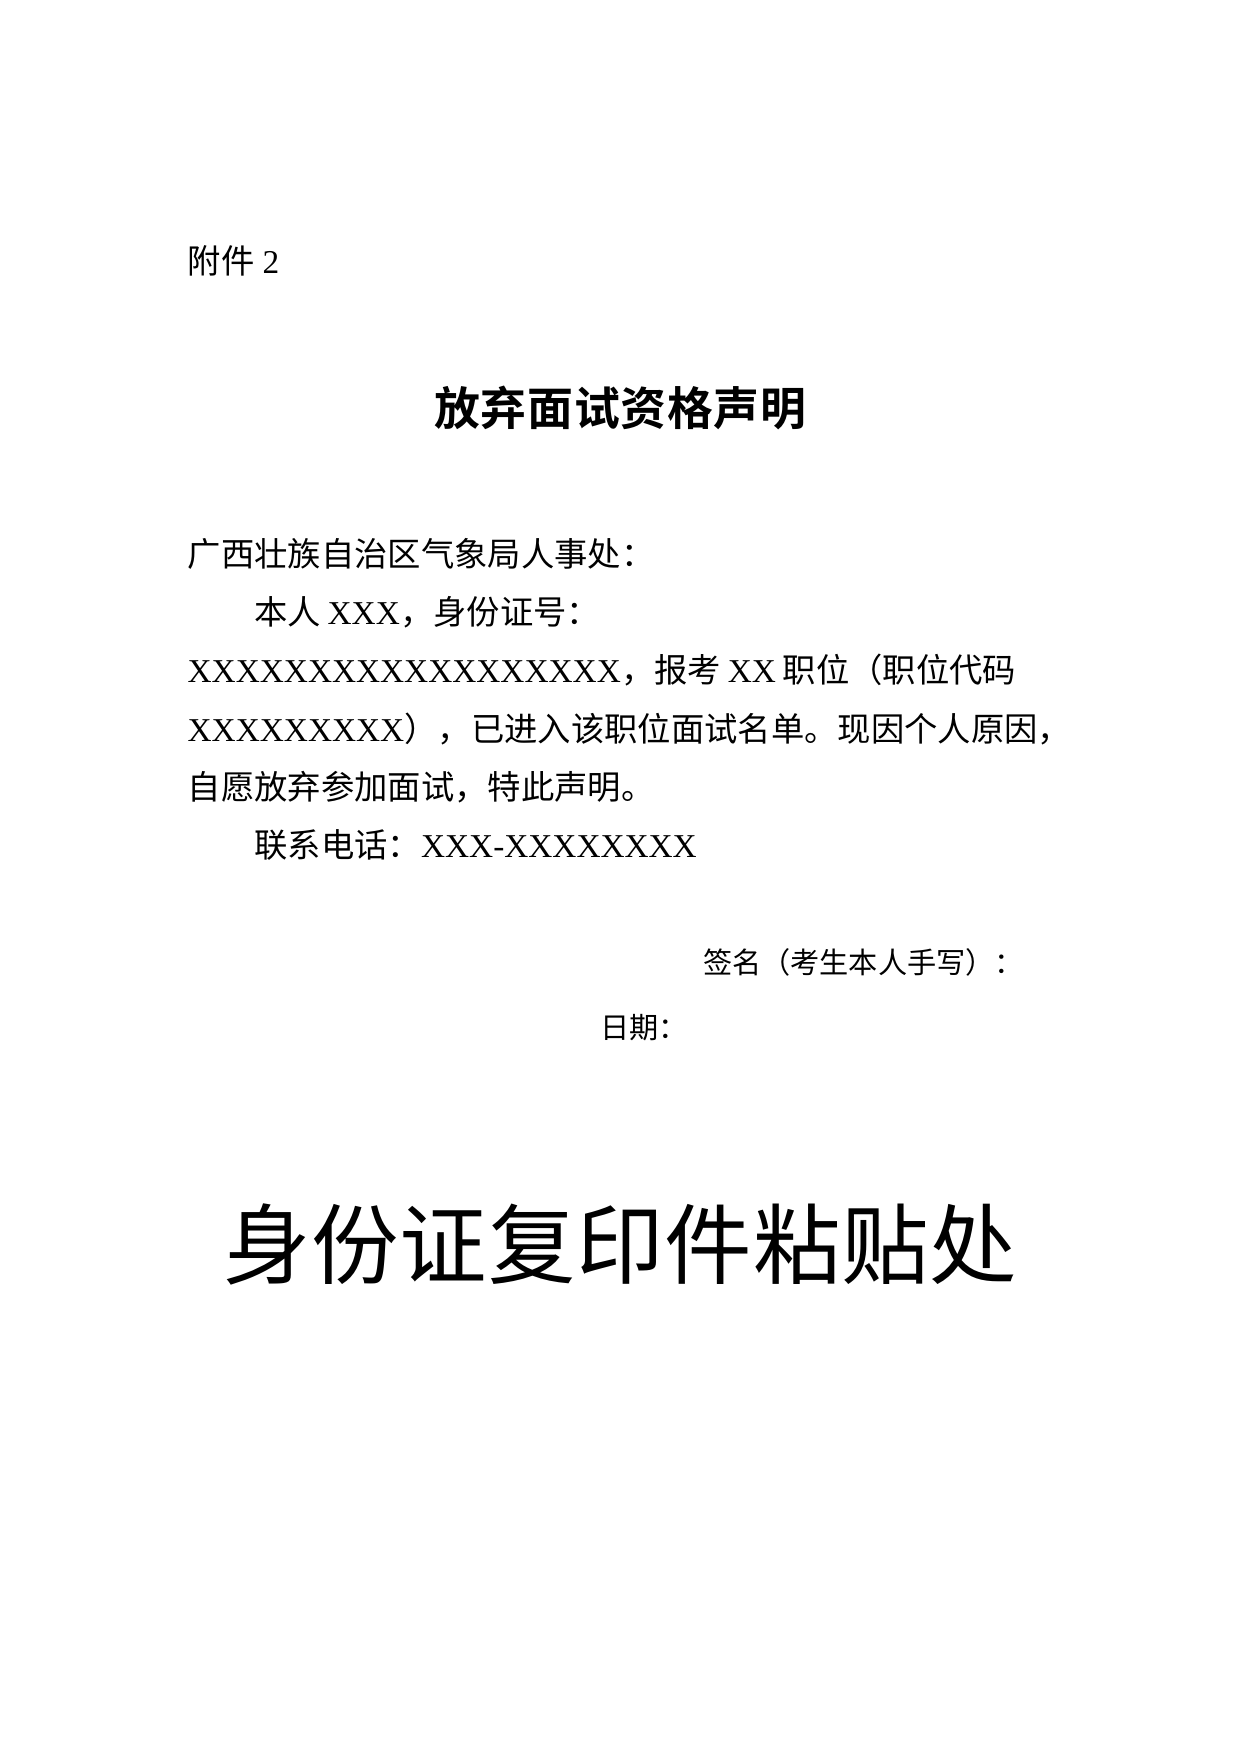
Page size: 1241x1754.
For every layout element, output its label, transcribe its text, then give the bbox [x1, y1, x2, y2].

text 放弃面试资格声明 [187, 357, 1053, 454]
text 身份证复印件粘贴处 [187, 1174, 1053, 1304]
text 本人XXX，身份证号：XXXXXXXXXXXXXXXXXX，报考XX职位（职位代码XXXXXXXXX），已进入该职位面试名单。现因个人原因，自愿放弃参加面试，特此声明。 [187, 578, 1053, 811]
text 广西壮族自治区气象局人事处： [187, 519, 1053, 578]
text 日期： [187, 993, 1053, 1058]
text 附件2 [187, 227, 1053, 292]
text 联系电话：XXX-XXXXXXXX [187, 811, 1053, 869]
text 签名（考生本人手写）： [187, 928, 1023, 993]
